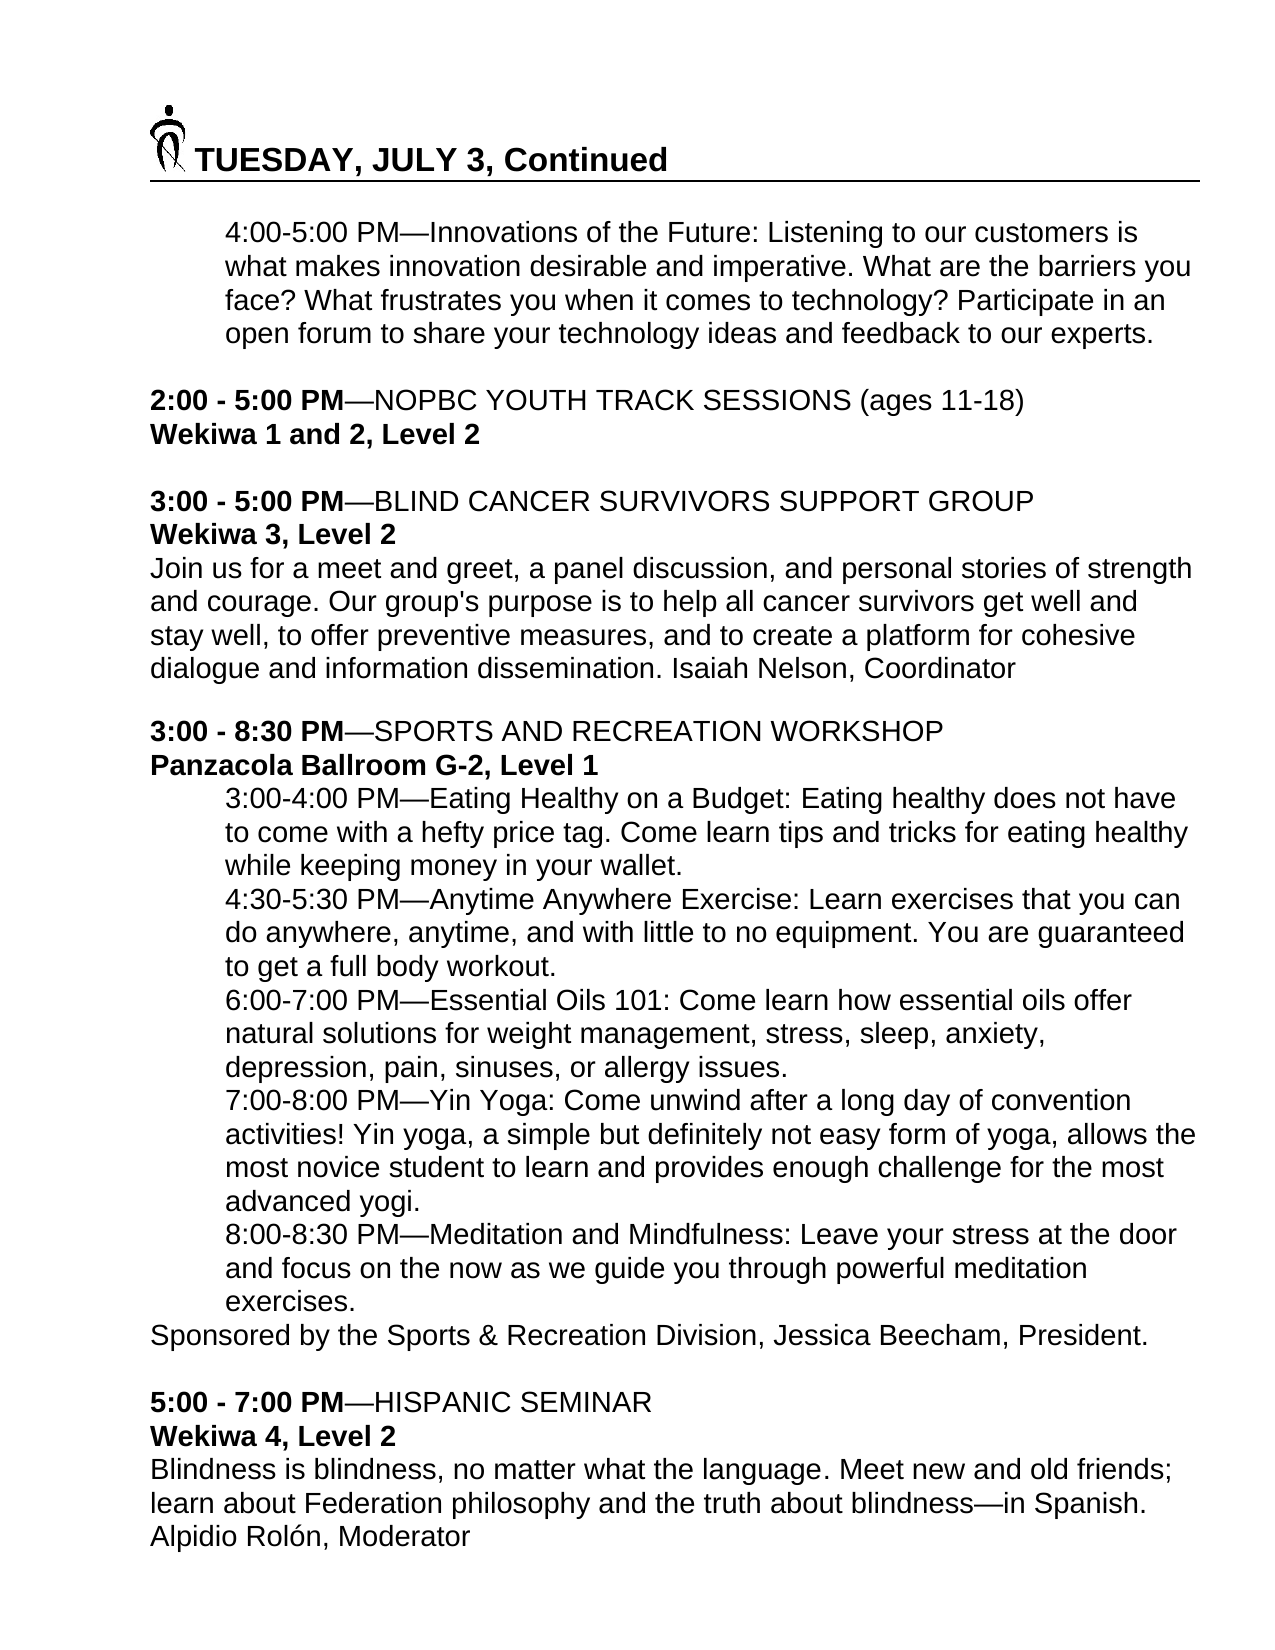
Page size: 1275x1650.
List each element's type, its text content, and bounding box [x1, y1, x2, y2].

text 6:00-7:00 PM—Essential Oils 101: Come learn how essential oils offer natural solutions for weight management, stress, sleep, anxiety, depression, pain, sinuses, or allergy issues. [225, 983, 1200, 1083]
text Wekiwa 1 and 2, Level 2 [150, 417, 1200, 450]
text Blindness is blindness, no matter what the language. Meet new and old friends; learn about Federation philosophy and the truth about blindness—in Spanish. Alpidio Rolón, Moderator [150, 1452, 1200, 1553]
text Wekiwa 3, Level 2 Join us for a meet and greet, a panel discussion, and personal stories of strength and courage. Our group's purpose is to help all cancer survivors get well and stay well, to offer preventive measures, and to create a platform for cohesive dialogue and information dissemination. Isaiah Nelson, Coordinator [150, 517, 1200, 685]
text Wekiwa 4, Level 2 [150, 1419, 1200, 1452]
text 7:00-8:00 PM—Yin Yoga: Come unwind after a long day of convention activities! Yin yoga, a simple but definitely not easy form of yoga, allows the most novice student to learn and provides enough challenge for the most advanced yogi. [225, 1083, 1200, 1217]
text 4:30-5:30 PM—Anytime Anywhere Exercise: Learn exercises that you can do anywhere, anytime, and with little to no equipment. You are guaranteed to get a full body workout. [225, 882, 1200, 983]
text 8:00-8:30 PM—Meditation and Mindfulness: Leave your stress at the door and focus on the now as we guide you through powerful meditation exercises. [225, 1217, 1200, 1318]
subtitle TUESDAY, JULY 3, Continued [150, 105, 1200, 180]
text Sponsored by the Sports & Recreation Division, Jessica Beecham, President. [150, 1318, 1200, 1352]
text 2:00 - 5:00 PM—NOPBC YOUTH TRACK SESSIONS (ages 11-18) [150, 383, 1200, 417]
text 3:00 - 5:00 PM—BLIND CANCER SURVIVORS SUPPORT GROUP [150, 484, 1200, 517]
picture [150, 105, 185, 172]
text 3:00-4:00 PM—Eating Healthy on a Budget: Eating healthy does not have to come with a hefty price tag. Come learn tips and tricks for eating healthy while keeping money in your wallet. [225, 781, 1200, 882]
text 5:00 - 7:00 PM—HISPANIC SEMINAR [150, 1385, 1200, 1419]
text 4:00-5:00 PM—Innovations of the Future: Listening to our customers is what makes innovation desirable and imperative. What are the barriers you face? What frustrates you when it comes to technology? Participate in an open forum to share your technology ideas and feedback to our experts. [225, 216, 1200, 350]
text 3:00 - 8:30 PM—SPORTS AND RECREATION WORKSHOP Panzacola Ballroom G-2, Level 1 [150, 714, 1200, 781]
